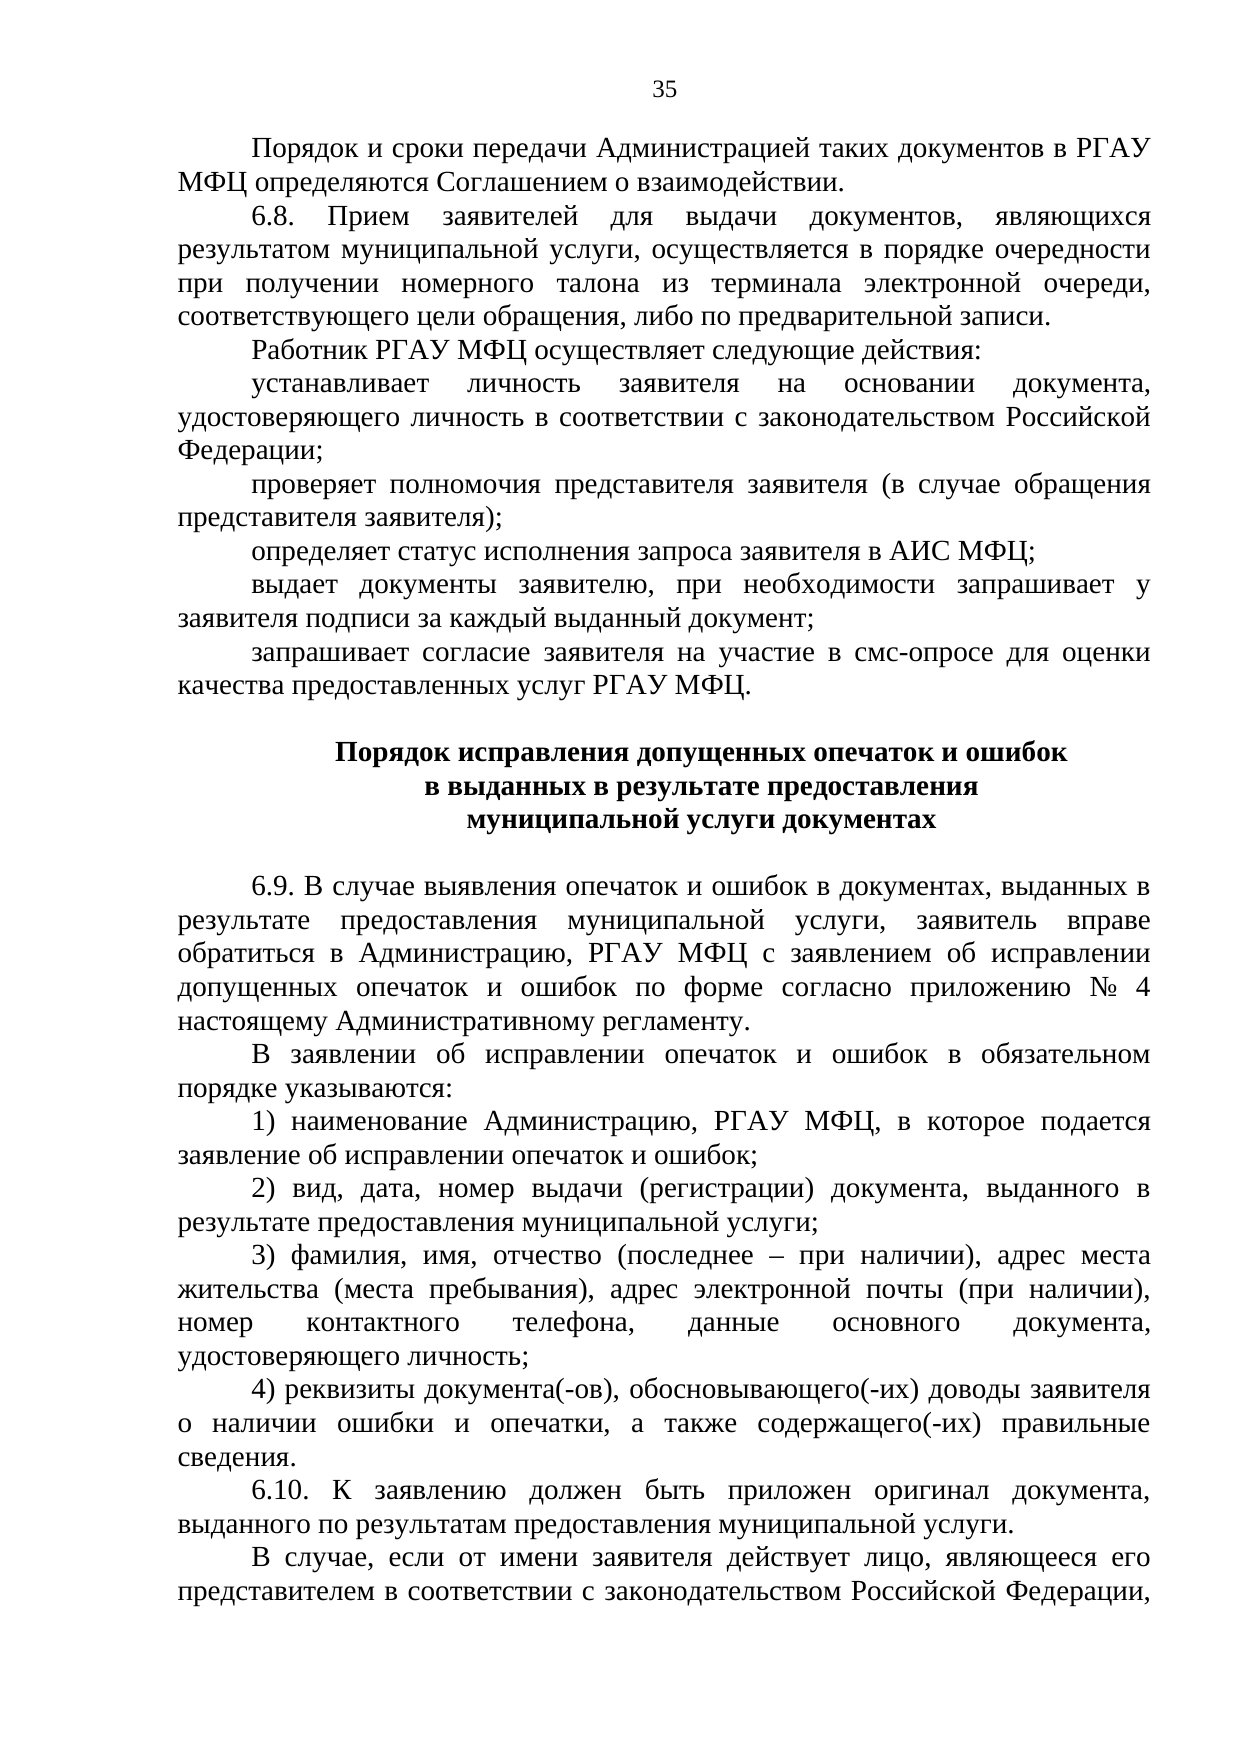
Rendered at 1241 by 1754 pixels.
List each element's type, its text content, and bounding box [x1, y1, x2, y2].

text Порядок и сроки передачи Администрацией таких документов в РГАУ МФЦ определяются Соглашением о взаимодействии. [177, 131, 1152, 198]
text запрашивает согласие заявителя на участие в смс-опросе для оценки качества предоставленных услуг РГАУ МФЦ. [177, 634, 1152, 701]
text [177, 1539, 1152, 1606]
text выдает документы заявителю, при необходимости запрашивает у заявителя подписи за каждый выданный документ; [177, 567, 1152, 634]
text 1) наименование Администрацию, РГАУ МФЦ, в которое подается заявление об исправлении опечаток и ошибок; [177, 1103, 1152, 1170]
text Работник РГАУ МФЦ осуществляет следующие действия: [177, 332, 1152, 365]
text определяет статус исполнения запроса заявителя в АИС МФЦ; [177, 533, 1152, 567]
text Порядок исправления допущенных опечаток и ошибок [177, 734, 1152, 768]
text 2) вид, дата, номер выдачи (регистрации) документа, выданного в результате предоставления муниципальной услуги; [177, 1170, 1152, 1237]
text 3) фамилия, имя, отчество (последнее – при наличии), адрес места жительства (места пребывания), адрес электронной почты (при наличии), номер контактного телефона, данные основного документа, удостоверяющего личность; [177, 1237, 1152, 1372]
text устанавливает личность заявителя на основании документа, удостоверяющего личность в соответствии с законодательством Российской Федерации; [177, 365, 1152, 466]
text муниципальной услуги документах [177, 801, 1152, 835]
text В заявлении об исправлении опечаток и ошибок в обязательном порядке указываются: [177, 1036, 1152, 1103]
text 4) реквизиты документа(-ов), обосновывающего(-их) доводы заявителя о наличии ошибки и опечатки, а также содержащего(-их) правильные сведения. [177, 1372, 1152, 1472]
text 6.9. В случае выявления опечаток и ошибок в документах, выданных в результате предоставления муниципальной услуги, заявитель вправе обратиться в Администрацию, РГАУ МФЦ с заявлением об исправлении допущенных опечаток и ошибок по форме согласно приложению № 4 настоящему Административному регламенту. [177, 868, 1152, 1036]
text 6.8. Прием заявителей для выдачи документов, являющихся результатом муниципальной услуги, осуществляется в порядке очередности при получении номерного талона из терминала электронной очереди, соответствующего цели обращения, либо по предварительной записи. [177, 198, 1152, 332]
text 6.10. К заявлению должен быть приложен оригинал документа, выданного по результатам предоставления муниципальной услуги. [177, 1472, 1152, 1539]
text в выданных в результате предоставления [177, 768, 1152, 801]
text проверяет полномочия представителя заявителя (в случае обращения представителя заявителя); [177, 466, 1152, 533]
